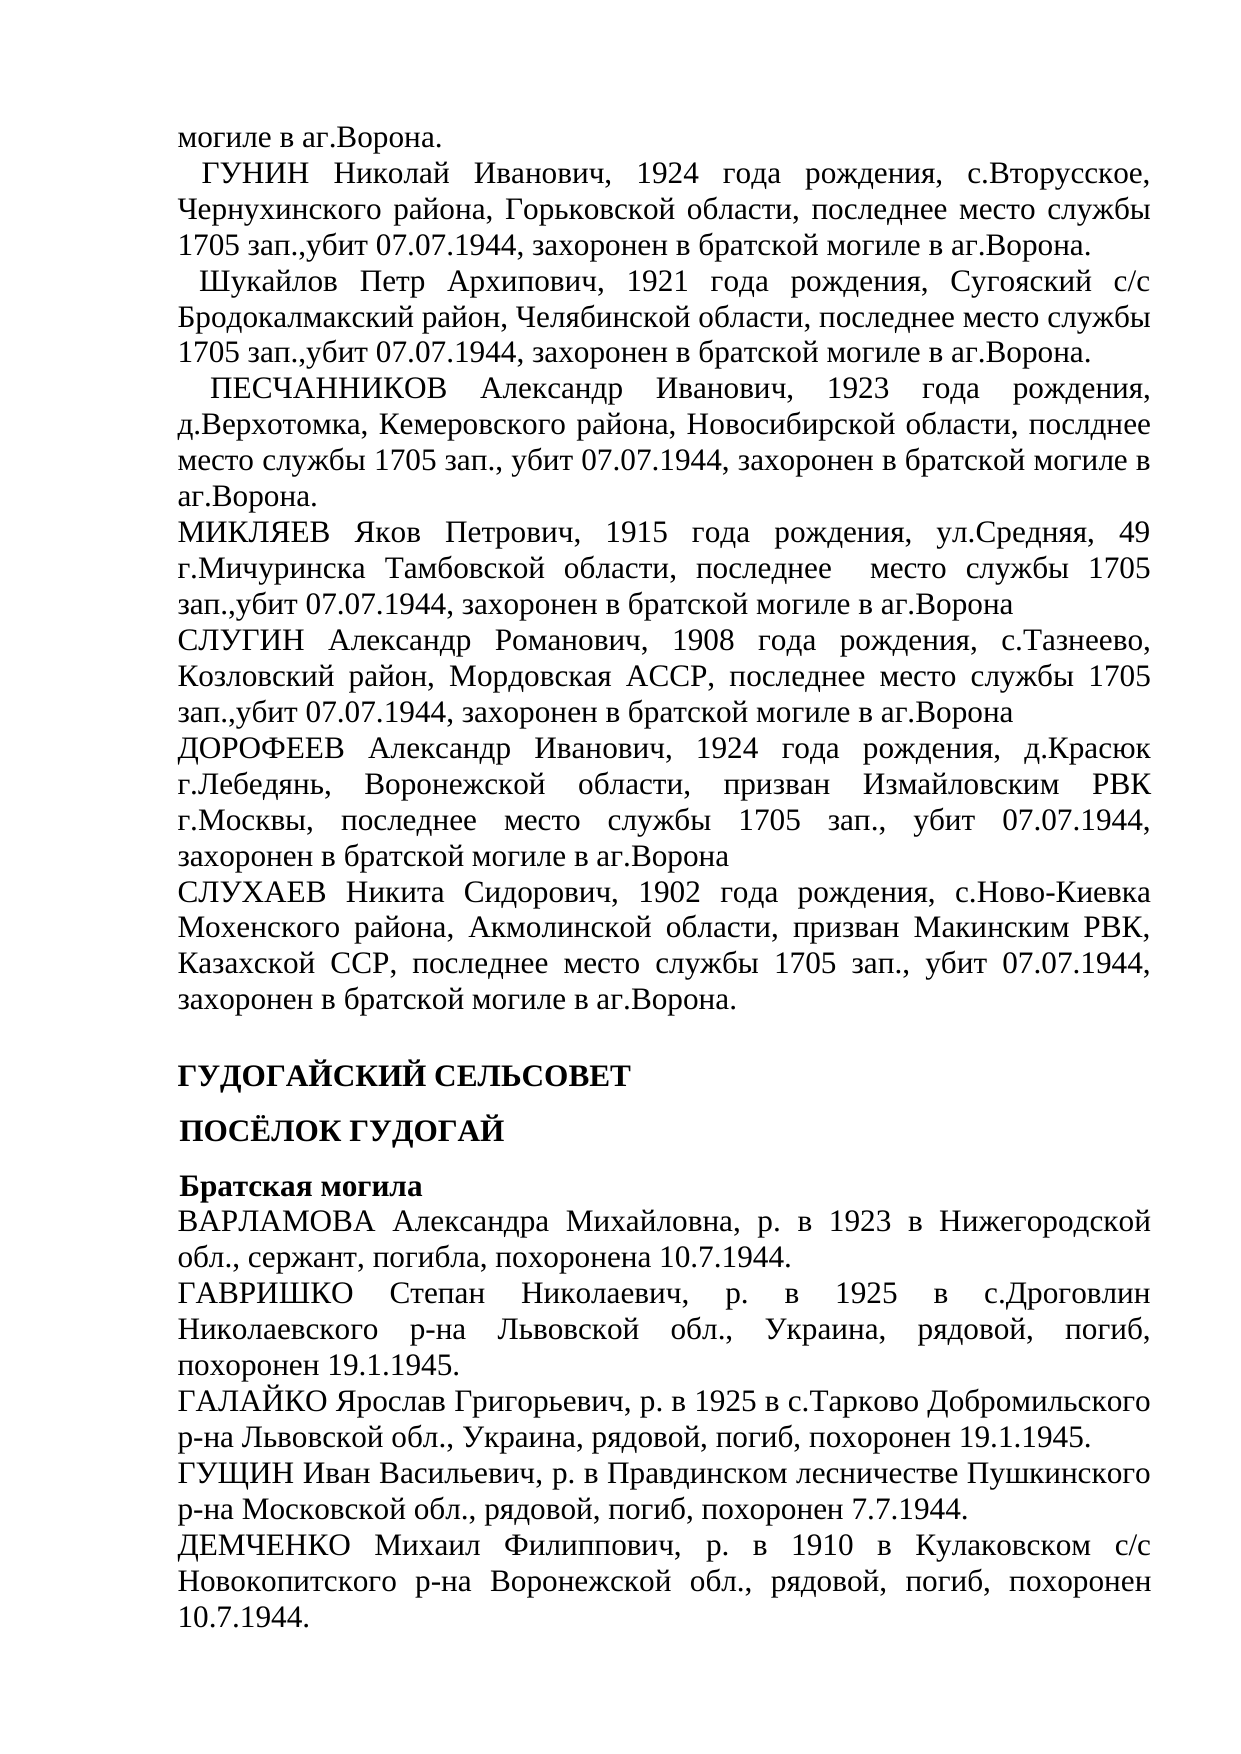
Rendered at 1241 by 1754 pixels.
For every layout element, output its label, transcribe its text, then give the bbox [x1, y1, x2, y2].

text ДОРОФЕЕВ Александр Иванович, 1924 года рождения, д.Красюк г.Лебедянь, Воронежской области, призван Измайловским РВК г.Москвы, последнее место службы 1705 зап., убит 07.07.1944, захоронен в братской могиле в аг.Ворона [177, 729, 1152, 873]
text СЛУГИН Александр Романович, 1908 года рождения, с.Тазнеево, Козловский район, Мордовская АССР, последнее место службы 1705 зап.,убит 07.07.1944, захоронен в братской могиле в аг.Ворона [177, 621, 1152, 729]
text ДЕМЧЕНКО Михаил Филиппович, р. в 1910 в Кулаковском с/с Новокопитского р-на Воронежской обл., рядовой, погиб, похоронен 10.7.1944. [177, 1526, 1152, 1634]
text ПОСЁЛОК ГУДОГАЙ [179, 1112, 1152, 1148]
text ПЕСЧАННИКОВ Александр Иванович, 1923 года рождения, д.Верхотомка, Кемеровского района, Новосибирской области, послднее место службы 1705 зап., убит 07.07.1944, захоронен в братской могиле в аг.Ворона. [177, 370, 1152, 513]
text ГУНИН Николай Иванович, 1924 года рождения, с.Вторусское, Чернухинского района, Горьковской области, последнее место службы 1705 зап.,убит 07.07.1944, захоронен в братской могиле в аг.Ворона. [177, 154, 1152, 262]
text ГАВРИШКО Степан Николаевич, р. в 1925 в с.Дроговлин Николаевского р-на Львовской обл., Украина, рядовой, погиб, похоронен 19.1.1945. [177, 1274, 1152, 1382]
text ГУДОГАЙСКИЙ СЕЛЬСОВЕТ [177, 1057, 1152, 1093]
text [177, 118, 1152, 154]
text Братская могила [179, 1167, 1152, 1203]
text МИКЛЯЕВ Яков Петрович, 1915 года рождения, ул.Средняя, 49 г.Мичуринска Тамбовской области, последнее место службы 1705 зап.,убит 07.07.1944, захоронен в братской могиле в аг.Ворона [177, 513, 1152, 621]
text ВАРЛАМОВА Александра Михайловна, р. в 1923 в Нижегородской обл., сержант, погибла, похоронена 10.7.1944. [177, 1203, 1152, 1274]
text ГАЛАЙКО Ярослав Григорьевич, р. в 1925 в с.Тарково Добромильского р-на Львовской обл., Украина, рядовой, погиб, похоронен 19.1.1945. [177, 1382, 1152, 1454]
text СЛУХАЕВ Никита Сидорович, 1902 года рождения, с.Ново-Киевка Мохенского района, Акмолинской области, призван Макинским РВК, Казахской ССР, последнее место службы 1705 зап., убит 07.07.1944, захоронен в братской могиле в аг.Ворона. [177, 873, 1152, 1017]
text Шукайлов Петр Архипович, 1921 года рождения, Сугояский с/с Бродокалмакский район, Челябинской области, последнее место службы 1705 зап.,убит 07.07.1944, захоронен в братской могиле в аг.Ворона. [177, 262, 1152, 370]
text ГУЩИН Иван Васильевич, р. в Правдинском лесничестве Пушкинского р-на Московской обл., рядовой, погиб, похоронен 7.7.1944. [177, 1454, 1152, 1526]
